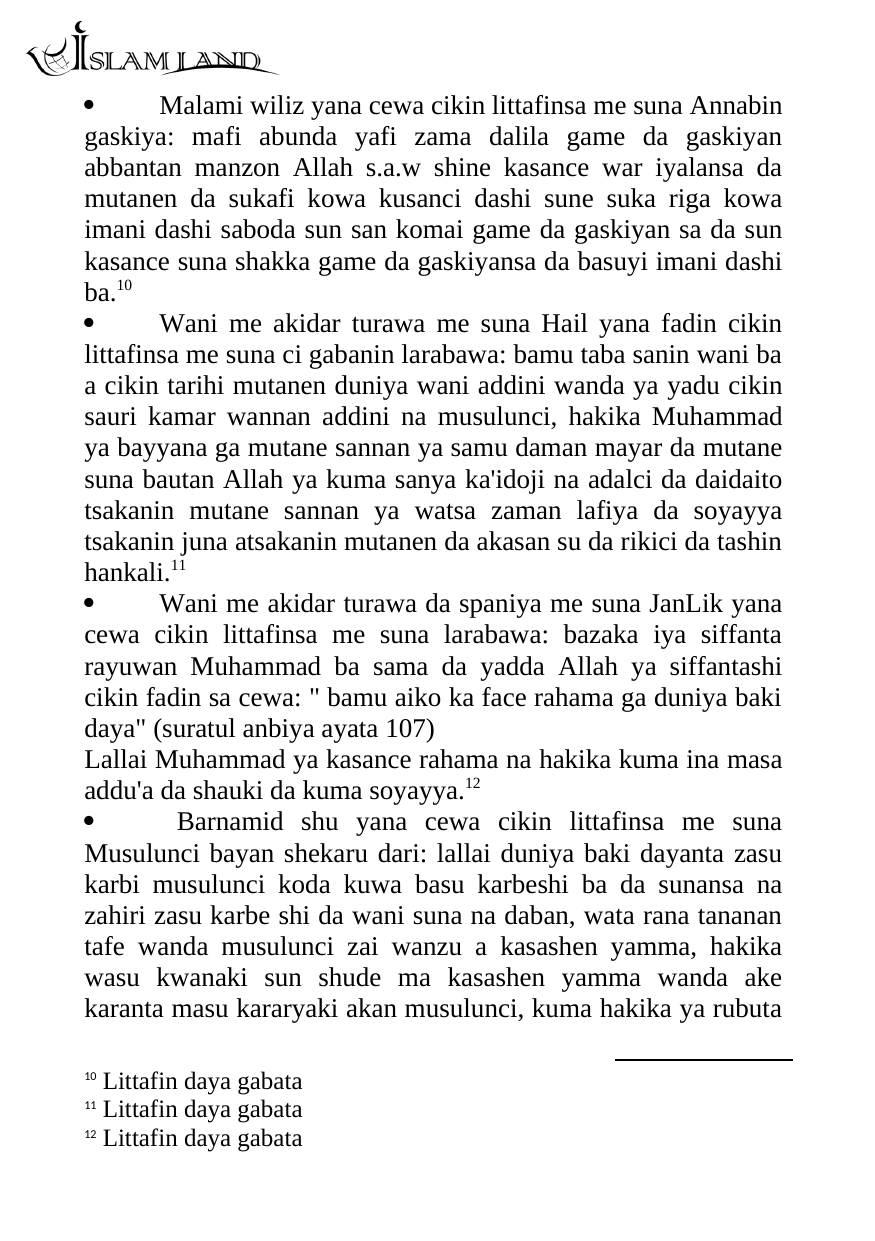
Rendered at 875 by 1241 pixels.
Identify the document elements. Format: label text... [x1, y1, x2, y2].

list Wani me akidar turawa da spaniya me suna JanLik yana cewa cikin littafinsa me suna larabawa: bazaka iya siffanta rayuwan Muhammad ba sama da yadda Allah ya siffantashi cikin fadin sa cewa: " bamu aiko ka face rahama ga duniya baki daya" (suratul anbiya ayata 107) [84, 587, 783, 743]
list Lallai Muhammad ya kasance rahama na hakika kuma ina masa addu'a da shauki da kuma soyayya. [84, 743, 783, 805]
list Malami wiliz yana cewa cikin littafinsa me suna Annabin gaskiya: mafi abunda yafi zama dalila game da gaskiyan abbantan manzon Allah s.a.w shine kasance war iyalansa da mutanen da sukafi kowa kusanci dashi sune suka riga kowa imani dashi saboda sun san komai game da gaskiyan sa da sun kasance suna shakka game da gaskiyansa da basuyi imani dashi ba. [84, 89, 783, 307]
picture [25, 21, 281, 76]
list Wani me akidar turawa me suna Hail yana fadin cikin littafinsa me suna ci gabanin larabawa: bamu taba sanin wani ba a cikin tarihi mutanen duniya wani addini wanda ya yadu cikin sauri kamar wannan addini na musulunci, hakika Muhammad ya bayyana ga mutane sannan ya samu daman mayar da mutane suna bautan Allah ya kuma sanya ka'idoji na adalci da daidaito tsakanin mutane sannan ya watsa zaman lafiya da soyayya tsakanin juna atsakanin mutanen da akasan su da rikici da tashin hankali. [84, 307, 783, 587]
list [84, 805, 783, 1023]
